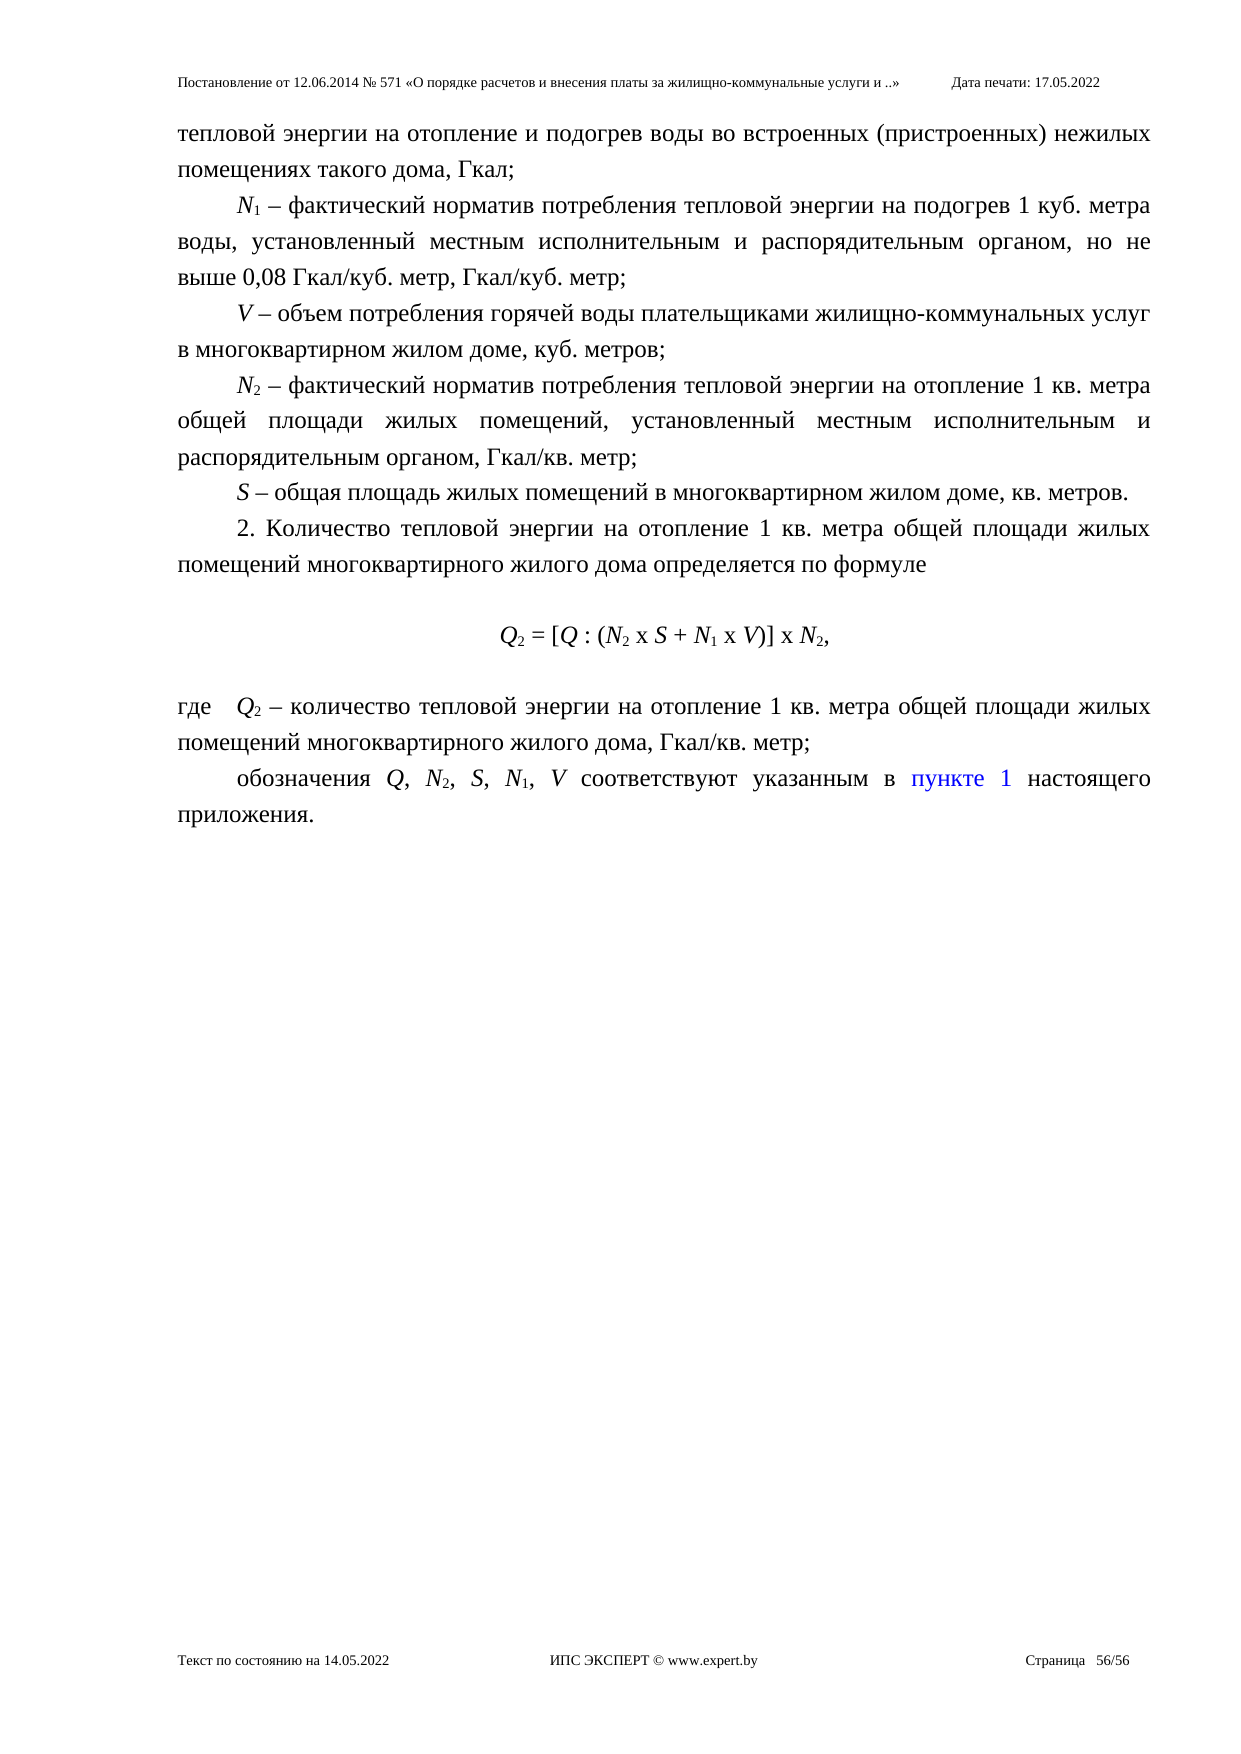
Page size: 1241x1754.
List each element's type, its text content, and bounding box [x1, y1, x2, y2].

text обозначения Q, N2, S, N1, V соответствуют указанным в пункте 1 настоящего приложения. [177, 763, 1152, 828]
text где Q2 – количество тепловой энергии на отопление 1 кв. метра общей площади жилых помещений многоквартирного жилого дома, Гкал/кв. метр; [177, 691, 1152, 756]
text N2 – фактический норматив потребления тепловой энергии на отопление 1 кв. метра общей площади жилых помещений, установленный местным исполнительным и распорядительным органом, Гкал/кв. метр; [177, 370, 1152, 470]
text N1 – фактический норматив потребления тепловой энергии на подогрев 1 куб. метра воды, установленный местным исполнительным и распорядительным органом, но не выше 0,08 Гкал/куб. метр, Гкал/куб. метр; [177, 190, 1152, 291]
text S – общая площадь жилых помещений в многоквартирном жилом доме, кв. метров. [177, 477, 1152, 506]
text V – объем потребления горячей воды плательщиками жилищно-коммунальных услуг в многоквартирном жилом доме, куб. метров; [177, 298, 1152, 362]
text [177, 118, 1152, 183]
text 2. Количество тепловой энергии на отопление 1 кв. метра общей площади жилых помещений многоквартирного жилого дома определяется по формуле [177, 513, 1152, 578]
text Q2 = [Q : (N2 x S + N1 x V)] x N2, [177, 620, 1152, 649]
